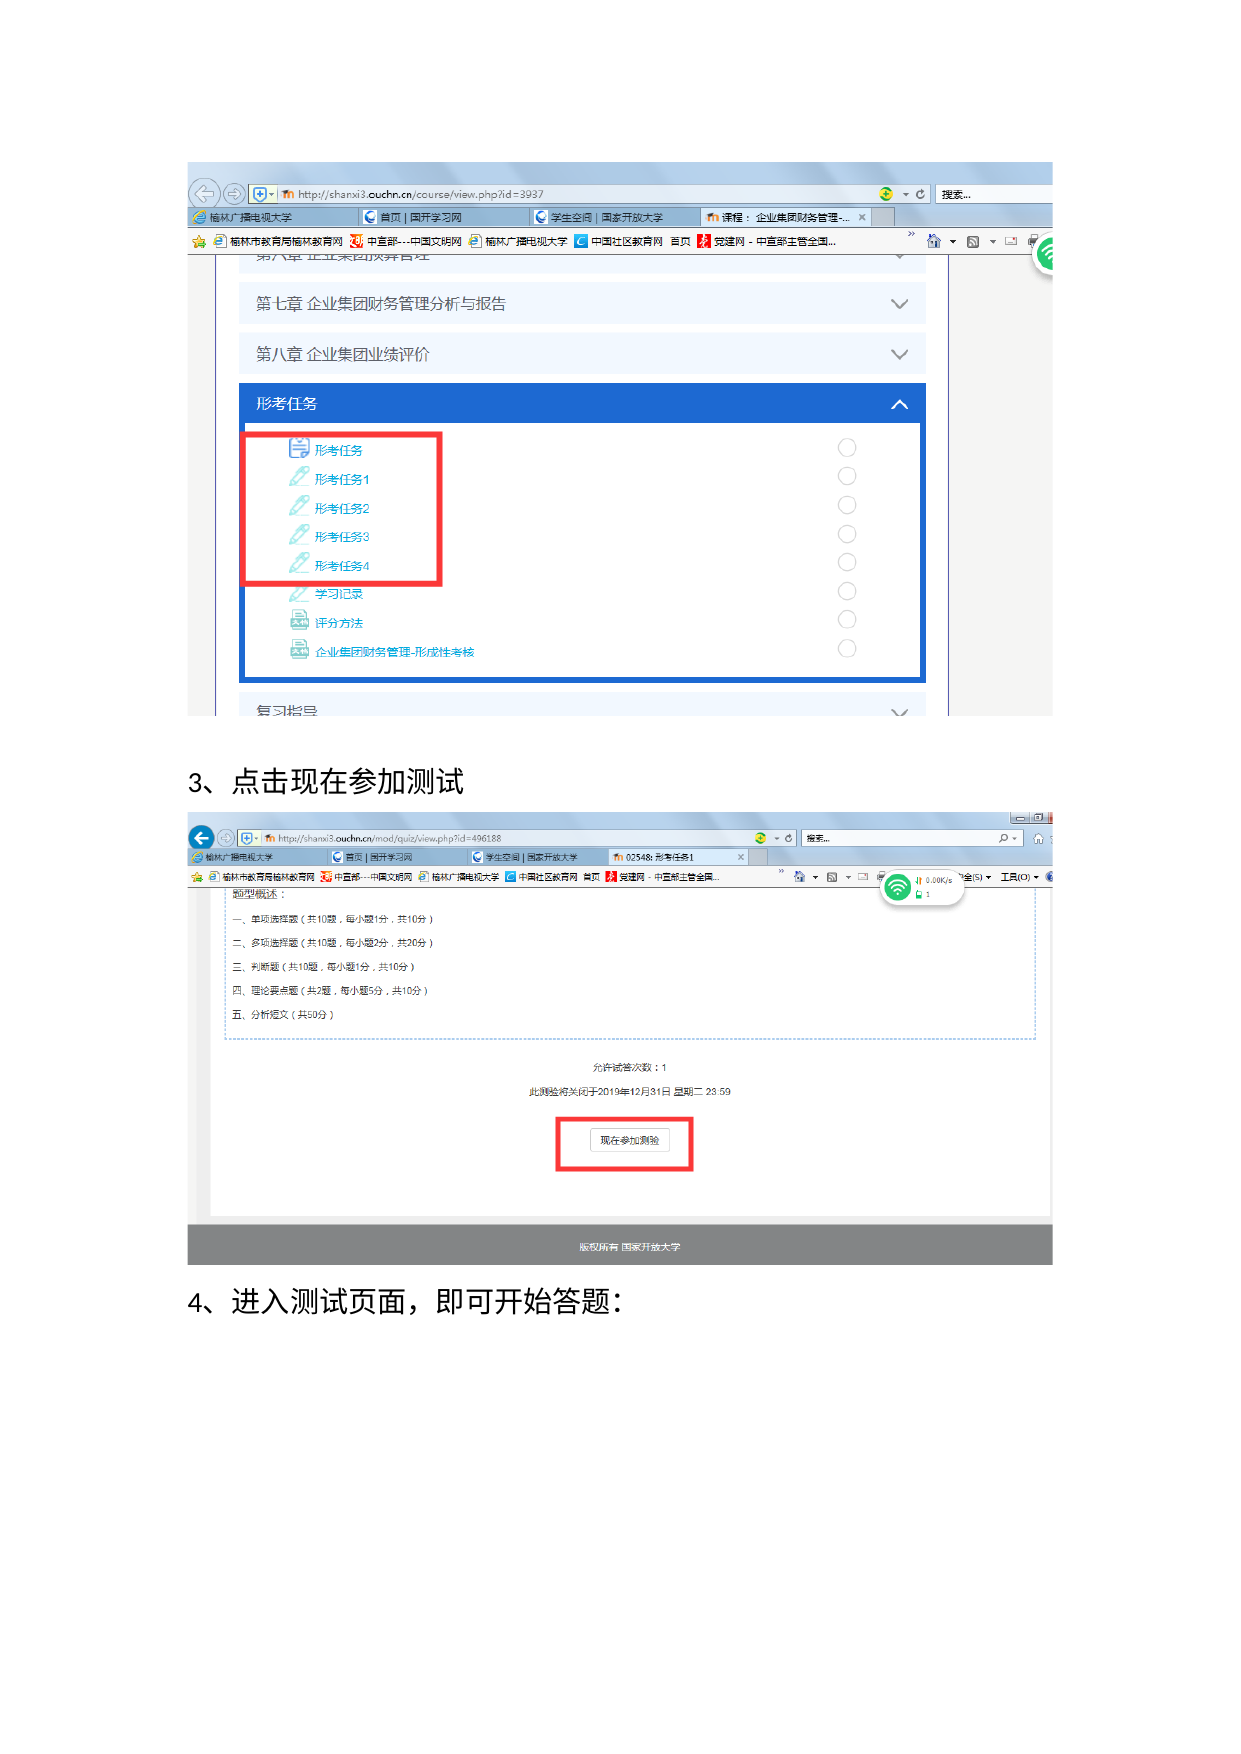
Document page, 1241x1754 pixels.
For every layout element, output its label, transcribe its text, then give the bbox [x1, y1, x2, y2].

picture [187, 812, 1053, 1265]
text 4、进入测试页面，即可开始答题： [187, 1267, 1053, 1332]
picture [187, 162, 1053, 716]
text 3、点击现在参加测试 [187, 747, 1053, 812]
